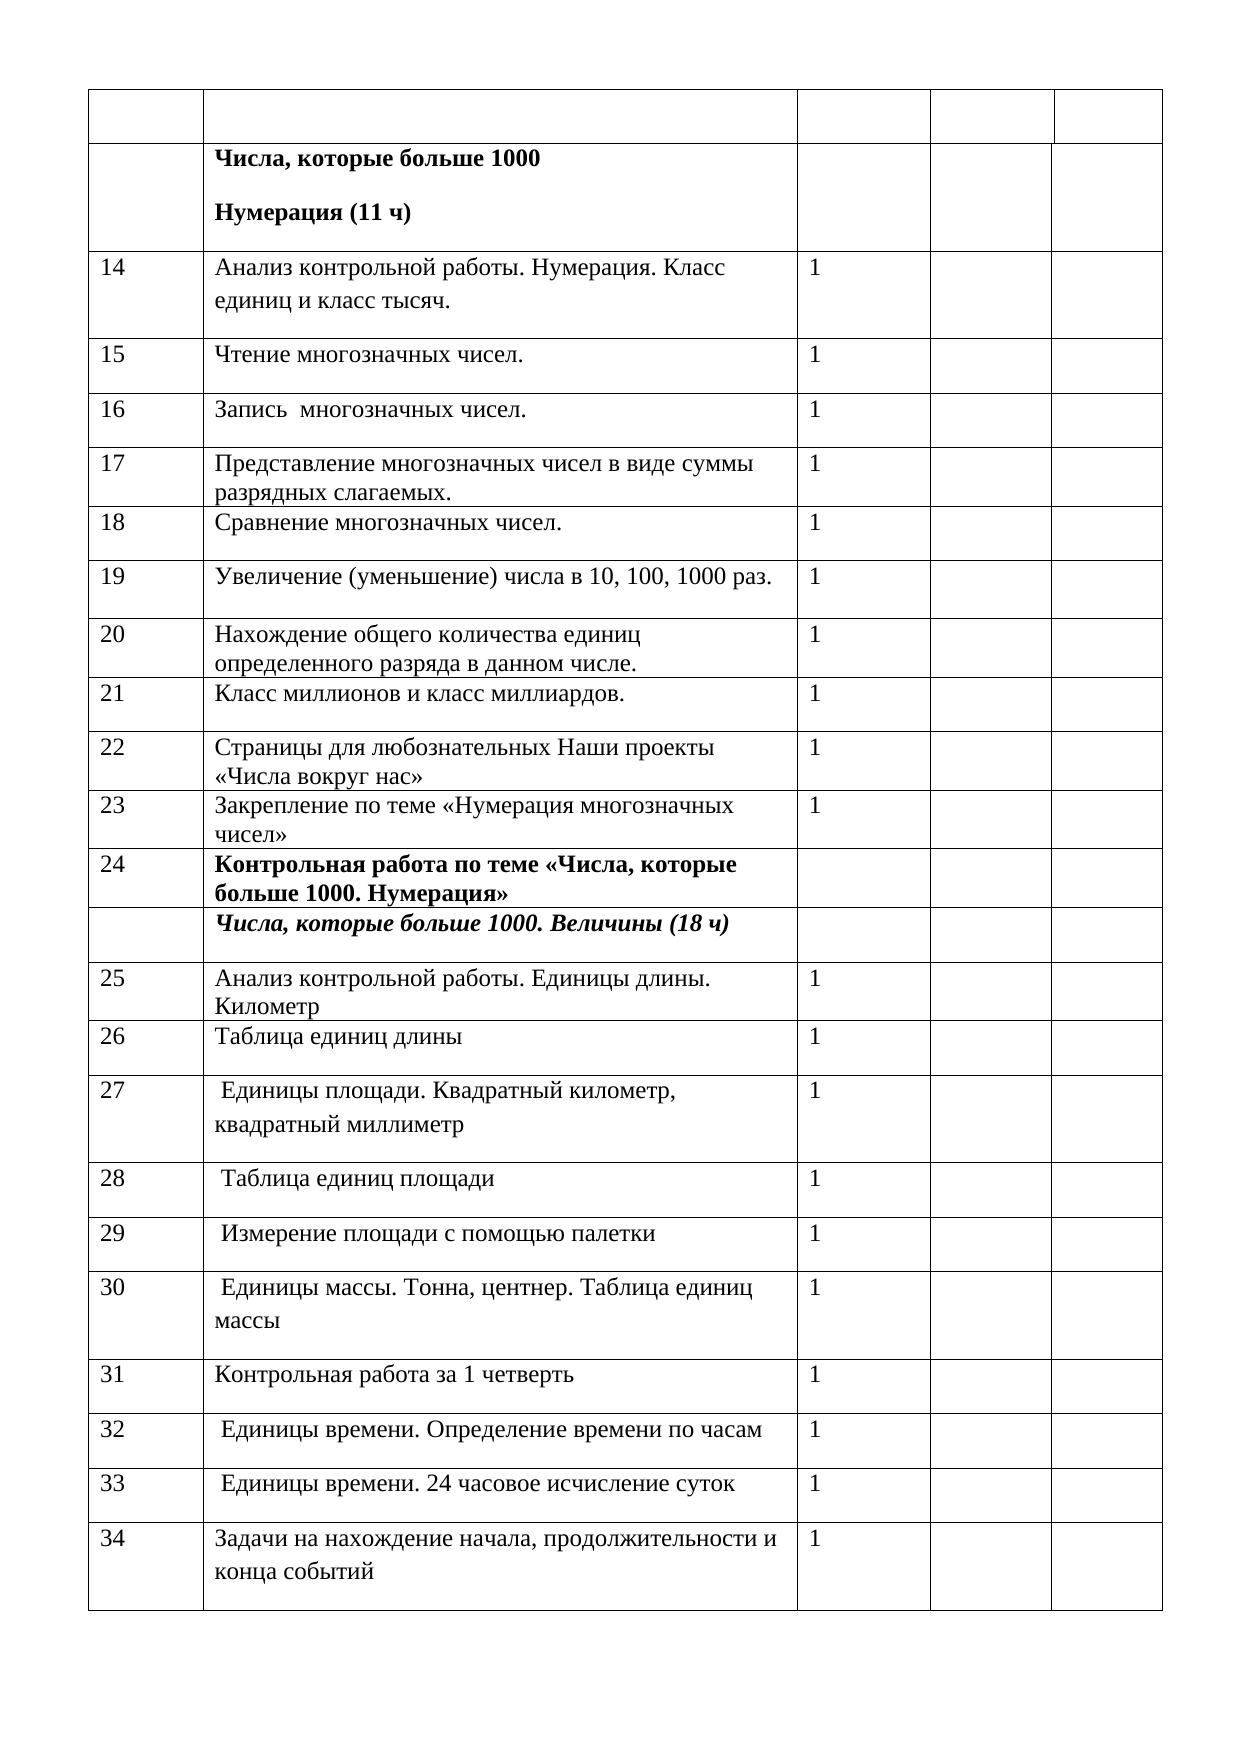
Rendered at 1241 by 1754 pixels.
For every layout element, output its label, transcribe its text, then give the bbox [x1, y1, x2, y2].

table_cell [1052, 339, 1162, 393]
table_cell 1 [798, 394, 930, 447]
table_cell [1052, 963, 1162, 1020]
table_cell [1052, 1163, 1162, 1217]
table_cell 20 [89, 619, 203, 677]
table_cell Таблица единиц площади [204, 1163, 797, 1217]
table_cell [1055, 90, 1162, 142]
table_cell Анализ контрольной работы. Единицы длины. Километр [320, 963, 797, 1020]
table_cell Единицы времени. Определение времени по часам [204, 1414, 797, 1467]
table_cell [931, 1360, 1051, 1413]
table_cell 32 [89, 1414, 203, 1467]
table_cell [931, 90, 1054, 142]
table_cell [1052, 908, 1162, 962]
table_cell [204, 90, 797, 142]
table_cell [931, 561, 1051, 618]
table_cell Задачи на нахождение начала, продолжительности и конца событий [204, 1523, 797, 1609]
table_cell 13 [89, 90, 203, 142]
table_cell [1052, 1414, 1162, 1467]
table_cell Чтение многозначных чисел. [204, 339, 797, 393]
table_cell [931, 791, 1051, 848]
table_cell Единицы площади. Квадратный километр, квадратный миллиметр [204, 1076, 797, 1162]
table_cell 18 [89, 507, 203, 560]
table_cell Страницы для любознательных Наши проекты «Числа вокруг нас» [204, 732, 797, 789]
table_cell Сравнение многозначных чисел. [204, 507, 797, 560]
table_cell [1052, 791, 1162, 848]
table_cell [931, 619, 1051, 677]
table_cell [931, 908, 1051, 962]
table_cell Класс миллионов и класс миллиардов. [204, 678, 797, 731]
table_cell [798, 144, 930, 251]
table_cell Числа, которые больше 1000. Величины (18 ч) [204, 908, 797, 962]
table_cell 1 [798, 448, 930, 506]
table_cell 1 [798, 252, 930, 338]
table_cell 1 [798, 90, 930, 142]
table_cell 1 [798, 1360, 930, 1413]
table_cell 26 [89, 1021, 203, 1074]
table_cell 16 [89, 394, 203, 447]
table_cell 14 [89, 252, 203, 338]
table_cell [931, 963, 1051, 1020]
table_cell [931, 1414, 1051, 1467]
table_cell [931, 678, 1051, 731]
table_cell 1 [798, 339, 930, 393]
table_cell [1052, 619, 1162, 677]
table_cell [931, 394, 1051, 447]
table_cell [931, 144, 1051, 251]
table_cell Контрольная работа за 1 четверть [204, 1360, 797, 1413]
table_cell [89, 144, 203, 251]
table_cell 1 [798, 1414, 930, 1467]
table_cell Единицы времени. 24 часовое исчисление суток [204, 1469, 797, 1522]
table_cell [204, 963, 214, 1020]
table_cell [1052, 561, 1162, 618]
table_cell Закрепление по теме «Нумерация многозначных чисел» [204, 791, 797, 848]
table_cell [931, 1021, 1051, 1074]
table_cell [89, 908, 203, 962]
table_cell [931, 1163, 1051, 1217]
table_cell 1 [798, 678, 930, 731]
table_cell 15 [89, 339, 203, 393]
table_cell 17 [89, 448, 203, 506]
table_cell 1 [798, 1021, 930, 1074]
table_cell 30 [89, 1272, 203, 1358]
table_cell Единицы массы. Тонна, центнер. Таблица единиц массы [204, 1272, 797, 1358]
table_cell 1 [798, 1272, 930, 1358]
table_cell [931, 1523, 1051, 1609]
table_cell 24 [89, 849, 203, 907]
table_cell [1052, 678, 1162, 731]
table_cell 27 [89, 1076, 203, 1162]
table_cell 34 [89, 1523, 203, 1609]
table_cell [1052, 1523, 1162, 1609]
table_cell 1 [798, 507, 930, 560]
table_cell [1052, 507, 1162, 560]
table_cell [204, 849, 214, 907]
table_cell [798, 849, 930, 907]
table_cell [1052, 1076, 1162, 1162]
table_cell [1052, 1218, 1162, 1271]
table_cell [1052, 252, 1162, 338]
table_cell 31 [89, 1360, 203, 1413]
table_cell [931, 1272, 1051, 1358]
table_cell Числа, которые больше 1000 Нумерация (11 ч) [204, 144, 797, 251]
table_cell [931, 507, 1051, 560]
table_cell 1 [798, 1523, 930, 1609]
table_cell [1052, 849, 1162, 907]
table_cell [931, 1076, 1051, 1162]
table_cell [931, 252, 1051, 338]
table_cell 1 [798, 791, 930, 848]
table_cell 1 [798, 1218, 930, 1271]
table_cell [1052, 394, 1162, 447]
table_cell Нахождение общего количества единиц определенного разряда в данном числе. [204, 619, 797, 677]
table_cell [1052, 1021, 1162, 1074]
table_cell [1052, 1469, 1162, 1522]
table_cell Контрольная работа по теме «Числа, которые больше 1000. Нумерация» [509, 849, 797, 907]
table_cell [1052, 1360, 1162, 1413]
table_cell 1 [798, 1469, 930, 1522]
table_cell 1 [798, 963, 930, 1020]
table_cell [1052, 1272, 1162, 1358]
table_cell Анализ контрольной работы. Нумерация. Класс единиц и класс тысяч. [204, 252, 797, 338]
table_cell Таблица единиц длины [204, 1021, 797, 1074]
table_cell Измерение площади с помощью палетки [204, 1218, 797, 1271]
table_cell 23 [89, 791, 203, 848]
table_cell [1052, 448, 1162, 506]
table_cell Запись многозначных чисел. [204, 394, 797, 447]
table_cell 1 [798, 1163, 930, 1217]
table_cell 33 [89, 1469, 203, 1522]
table_cell 22 [89, 732, 203, 789]
table_cell [1052, 732, 1162, 789]
table_cell 19 [89, 561, 203, 618]
table_cell 1 [798, 1076, 930, 1162]
table_cell 1 [798, 732, 930, 789]
table_cell [931, 448, 1051, 506]
table_cell [798, 908, 930, 962]
table_cell 28 [89, 1163, 203, 1217]
table_cell 29 [89, 1218, 203, 1271]
table_cell 25 [89, 963, 203, 1020]
table_cell [931, 1218, 1051, 1271]
table_cell [931, 732, 1051, 789]
table_cell 1 [798, 619, 930, 677]
table_cell Увеличение (уменьшение) числа в 10, 100, 1000 раз. [204, 561, 797, 618]
table_cell Представление многозначных чисел в виде суммы разрядных слагаемых. [204, 448, 797, 506]
table_cell [931, 339, 1051, 393]
table_cell 1 [798, 561, 930, 618]
table_cell 21 [89, 678, 203, 731]
table_cell [931, 849, 1051, 907]
table_cell [931, 1469, 1051, 1522]
table_cell [1052, 144, 1162, 251]
